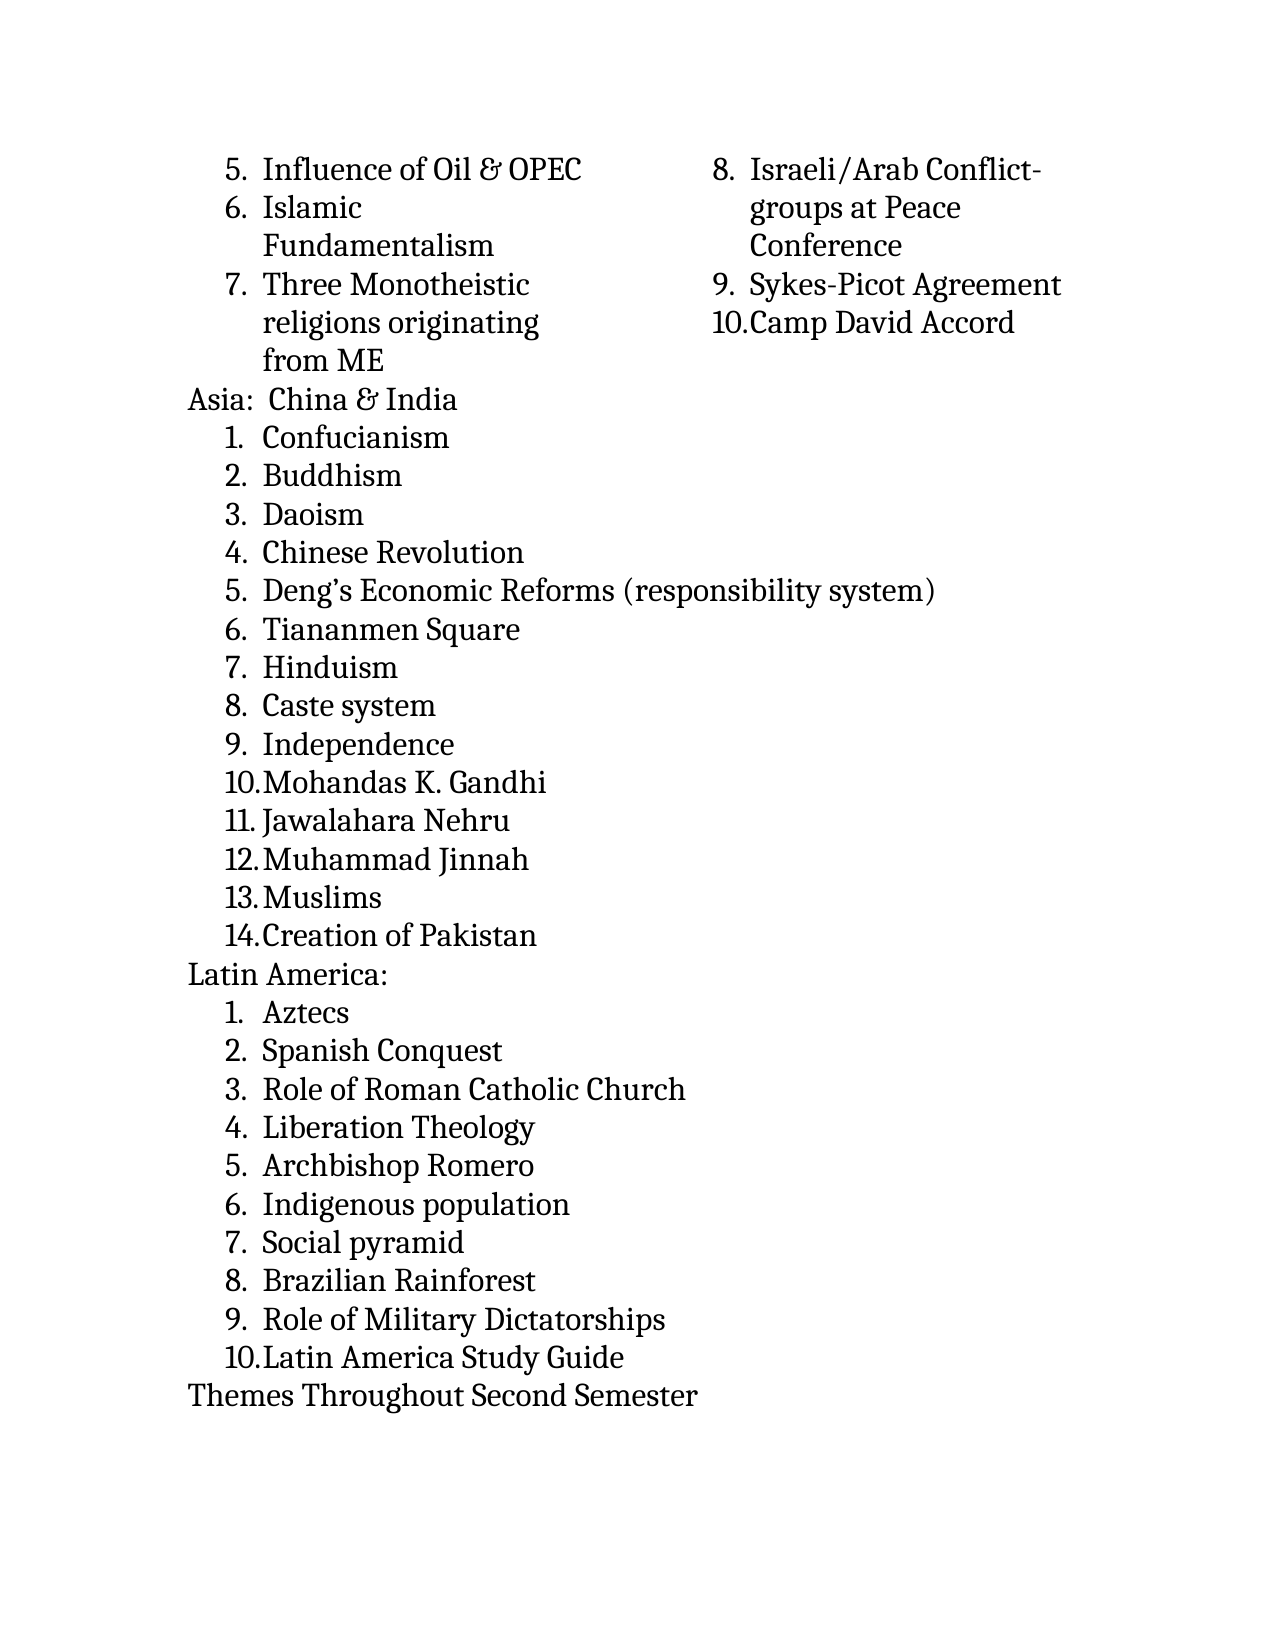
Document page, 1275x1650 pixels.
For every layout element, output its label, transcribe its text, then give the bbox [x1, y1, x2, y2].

list Daoism [225, 495, 1087, 533]
list Creation of Pakistan [225, 917, 1087, 955]
list Role of Roman Catholic Church [225, 1070, 1087, 1108]
text Latin America: [187, 955, 1087, 993]
list Mohandas K. Gandhi [225, 763, 1087, 802]
list Three Monotheistic religions originating from ME [225, 265, 600, 380]
list Sykes-Picot Agreement [712, 265, 1087, 303]
list Hinduism [225, 648, 1087, 687]
list Brazilian Rainforest [225, 1262, 1087, 1300]
text Themes Throughout Second Semester [187, 1377, 1087, 1415]
list Buddhism [225, 457, 1087, 495]
list Caste system [225, 687, 1087, 725]
list Islamic Fundamentalism [225, 188, 600, 265]
list Jawalahara Nehru [225, 802, 1087, 840]
list Confucianism [225, 418, 1087, 457]
list Muslims [225, 878, 1087, 917]
list Independence [225, 725, 1087, 763]
list Tiananmen Square [225, 610, 1087, 648]
list Chinese Revolution [225, 533, 1087, 572]
list Archbishop Romero [225, 1147, 1087, 1185]
list Camp David Accord [712, 303, 1087, 342]
list Influence of Oil & OPEC [225, 150, 600, 188]
list Israeli/Arab Conflict-groups at Peace Conference [712, 150, 1087, 265]
list Indigenous population [225, 1185, 1087, 1223]
list Aztecs [225, 993, 1087, 1032]
list Deng’s Economic Reforms (responsibility system) [225, 572, 1087, 610]
list Spanish Conquest [225, 1032, 1087, 1070]
list Liberation Theology [225, 1108, 1087, 1147]
list Muhammad Jinnah [225, 840, 1087, 878]
list Role of Military Dictatorships [225, 1300, 1087, 1338]
list Latin America Study Guide [225, 1338, 1087, 1377]
text Asia: China & India [187, 380, 1087, 418]
list Social pyramid [225, 1223, 1087, 1262]
